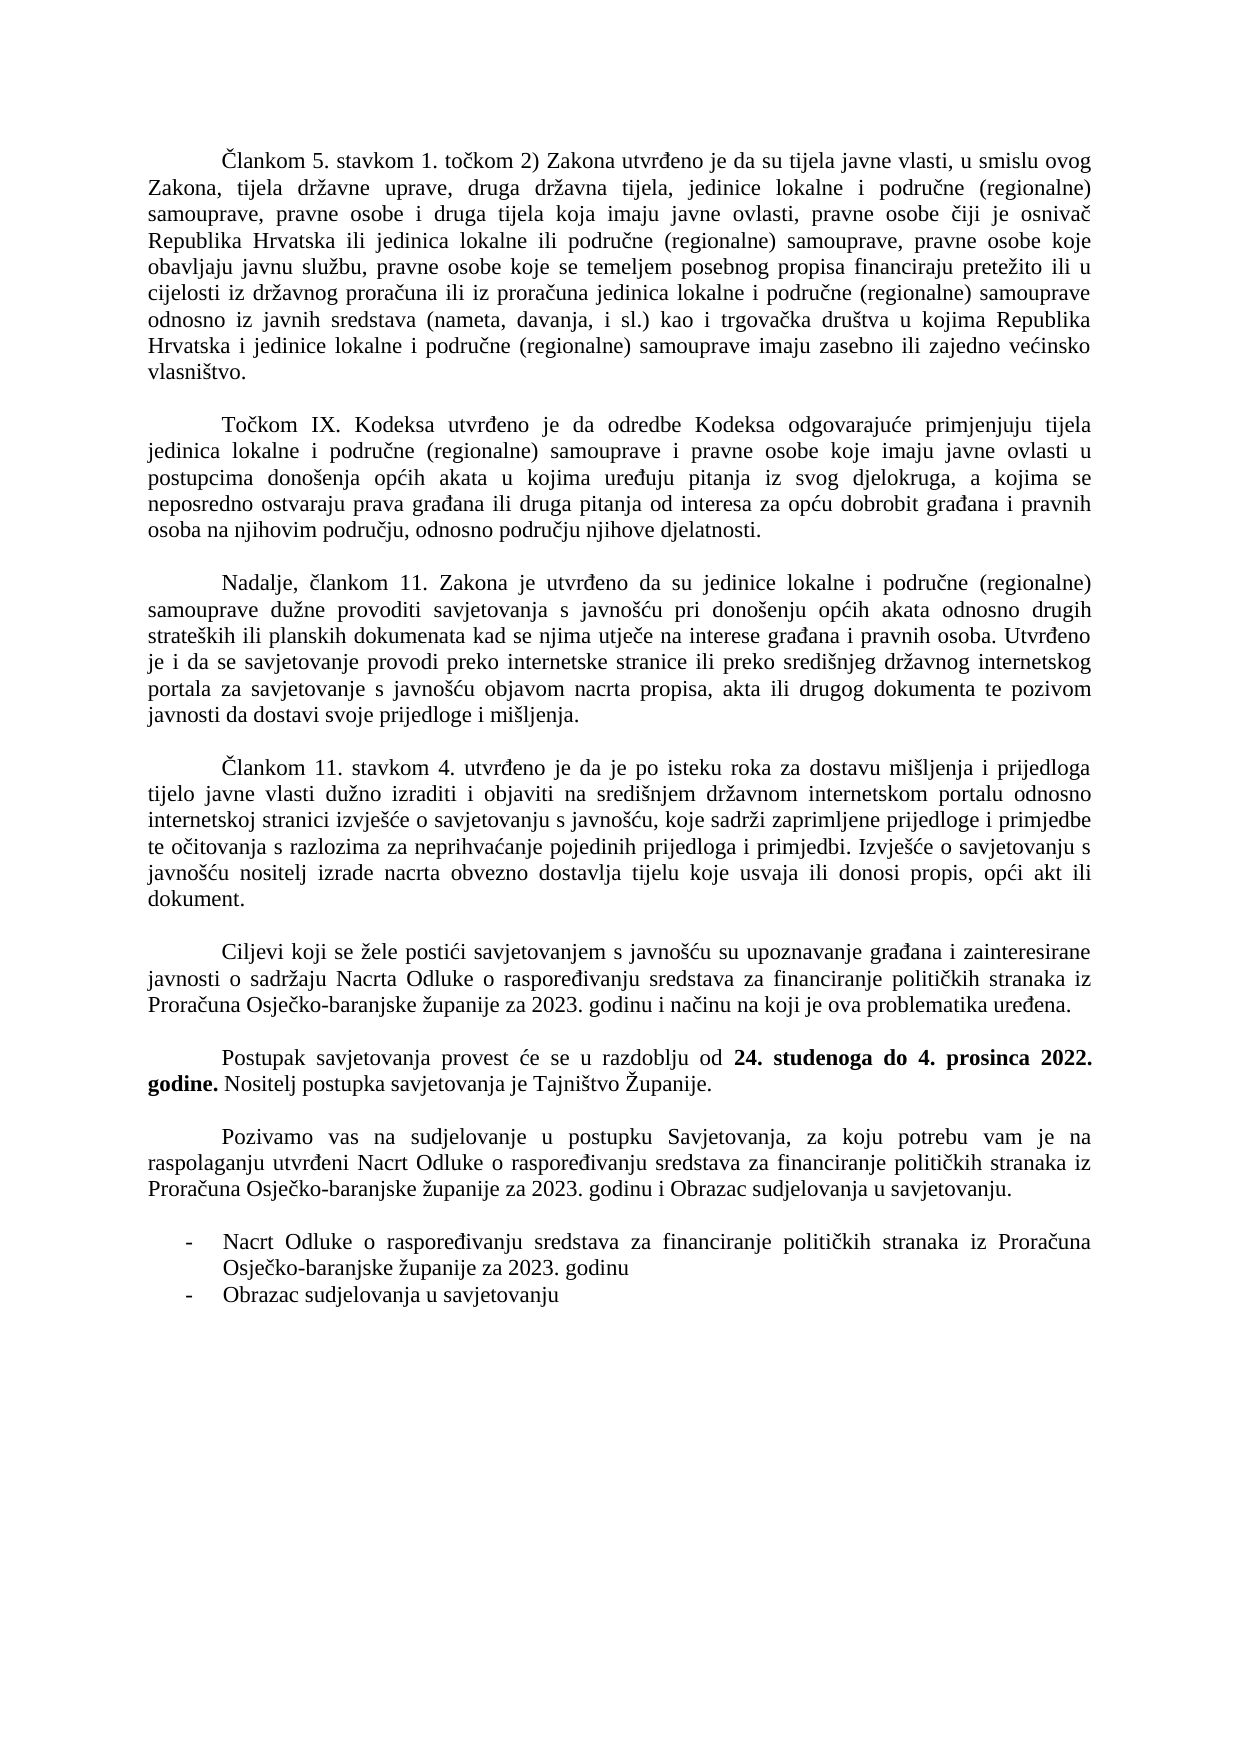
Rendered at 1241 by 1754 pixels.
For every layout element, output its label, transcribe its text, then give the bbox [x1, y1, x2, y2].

text Ciljevi koji se žele postići savjetovanjem s javnošću su upoznavanje građana i zainteresirane javnosti o sadržaju Nacrta Odluke o raspoređivanju sredstava za financiranje političkih stranaka iz Proračuna Osječko-baranjske županije za 2023. godinu i načinu na koji je ova problematika uređena. [148, 938, 1093, 1017]
text Pozivamo vas na sudjelovanje u postupku Savjetovanja, za koju potrebu vam je na raspolaganju utvrđeni Nacrt Odluke o raspoređivanju sredstava za financiranje političkih stranaka iz Proračuna Osječko-baranjske županije za 2023. godinu i Obrazac sudjelovanja u savjetovanju. [148, 1123, 1093, 1202]
text Člankom 5. stavkom 1. točkom 2) Zakona utvrđeno je da su tijela javne vlasti, u smislu ovog Zakona, tijela državne uprave, druga državna tijela, jedinice lokalne i područne (regionalne) samouprave, pravne osobe i druga tijela koja imaju javne ovlasti, pravne osobe čiji je osnivač Republika Hrvatska ili jedinica lokalne ili područne (regionalne) samouprave, pravne osobe koje obavljaju javnu službu, pravne osobe koje se temeljem posebnog propisa financiraju pretežito ili u cijelosti iz državnog proračuna ili iz proračuna jedinica lokalne i područne (regionalne) samouprave odnosno iz javnih sredstava (nameta, davanja, i sl.) kao i trgovačka društva u kojima Republika Hrvatska i jedinice lokalne i područne (regionalne) samouprave imaju zasebno ili zajedno većinsko vlasništvo. [148, 148, 1093, 385]
list Nacrt Odluke o raspoređivanju sredstava za financiranje političkih stranaka iz Proračuna Osječko-baranjske županije za 2023. godinu [185, 1228, 1093, 1281]
text Nadalje, člankom 11. Zakona je utvrđeno da su jedinice lokalne i područne (regionalne) samouprave dužne provoditi savjetovanja s javnošću pri donošenju općih akata odnosno drugih strateških ili planskih dokumenata kad se njima utječe na interese građana i pravnih osoba. Utvrđeno je i da se savjetovanje provodi preko internetske stranice ili preko središnjeg državnog internetskog portala za savjetovanje s javnošću objavom nacrta propisa, akta ili drugog dokumenta te pozivom javnosti da dostavi svoje prijedloge i mišljenja. [148, 569, 1093, 727]
text Postupak savjetovanja provest će se u razdoblju od 24. studenoga do 4. prosinca 2022. godine. Nositelj postupka savjetovanja je Tajništvo Županije. [148, 1044, 1093, 1096]
list Obrazac sudjelovanja u savjetovanju [185, 1281, 1093, 1307]
text Točkom IX. Kodeksa utvrđeno je da odredbe Kodeksa odgovarajuće primjenjuju tijela jedinica lokalne i područne (regionalne) samouprave i pravne osobe koje imaju javne ovlasti u postupcima donošenja općih akata u kojima uređuju pitanja iz svog djelokruga, a kojima se neposredno ostvaraju prava građana ili druga pitanja od interesa za opću dobrobit građana i pravnih osoba na njihovim području, odnosno području njihove djelatnosti. [148, 411, 1093, 543]
text Člankom 11. stavkom 4. utvrđeno je da je po isteku roka za dostavu mišljenja i prijedloga tijelo javne vlasti dužno izraditi i objaviti na središnjem državnom internetskom portalu odnosno internetskoj stranici izvješće o savjetovanju s javnošću, koje sadrži zaprimljene prijedloge i primjedbe te očitovanja s razlozima za neprihvaćanje pojedinih prijedloga i primjedbi. Izvješće o savjetovanju s javnošću nositelj izrade nacrta obvezno dostavlja tijelu koje usvaja ili donosi propis, opći akt ili dokument. [148, 754, 1093, 912]
